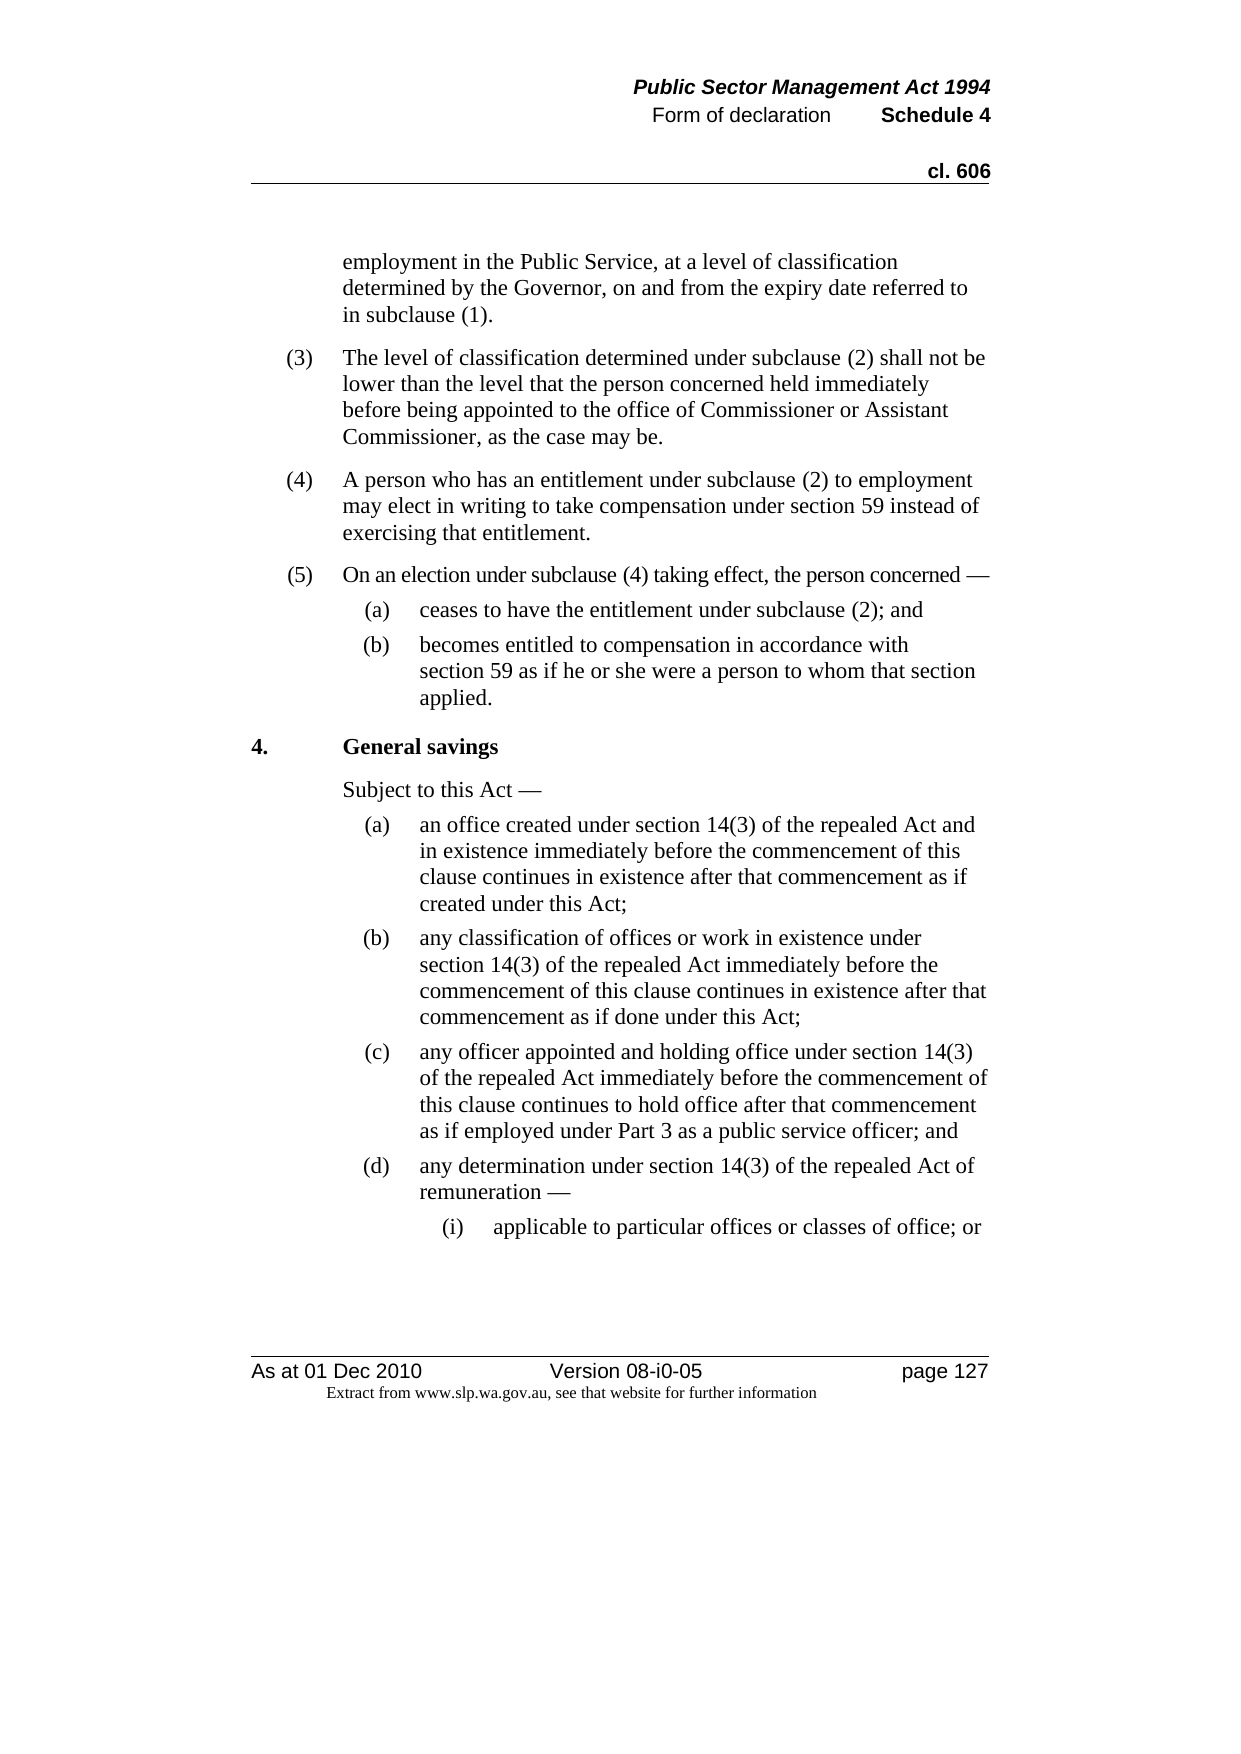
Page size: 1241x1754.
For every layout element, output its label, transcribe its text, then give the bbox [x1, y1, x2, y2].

subtitle 4. General savings [251, 733, 989, 759]
text (a) an office created under section 14(3) of the repealed Act and in existence immediately before the commencement of this clause continues in existence after that commencement as if created under this Act; [251, 811, 989, 916]
text Subject to this Act — [251, 776, 989, 802]
text (5) On an election under subclause (4) taking effect, the person concerned — [251, 562, 989, 588]
text (a) ceases to have the entitlement under subclause (2); and [251, 596, 989, 623]
text (3) The level of classification determined under subclause (2) shall not be lower than the level that the person concerned held immediately before being appointed to the office of Commissioner or Assistant Commissioner, as the case may be. [251, 344, 989, 449]
text (d) any determination under section 14(3) of the repealed Act of remuneration — [251, 1152, 989, 1204]
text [251, 248, 989, 327]
text (c) any officer appointed and holding office under section 14(3) of the repealed Act immediately before the commencement of this clause continues to hold office after that commencement as if employed under Part 3 as a public service officer; and [251, 1038, 989, 1143]
text (b) any classification of offices or work in existence under section 14(3) of the repealed Act immediately before the commencement of this clause continues in existence after that commencement as if done under this Act; [251, 924, 989, 1030]
text (i) applicable to particular offices or classes of office; or [251, 1213, 989, 1239]
text (b) becomes entitled to compensation in accordance with section 59 as if he or she were a person to whom that section applied. [251, 631, 989, 710]
text (4) A person who has an entitlement under subclause (2) to employment may elect in writing to take compensation under section 59 instead of exercising that entitlement. [251, 466, 989, 545]
